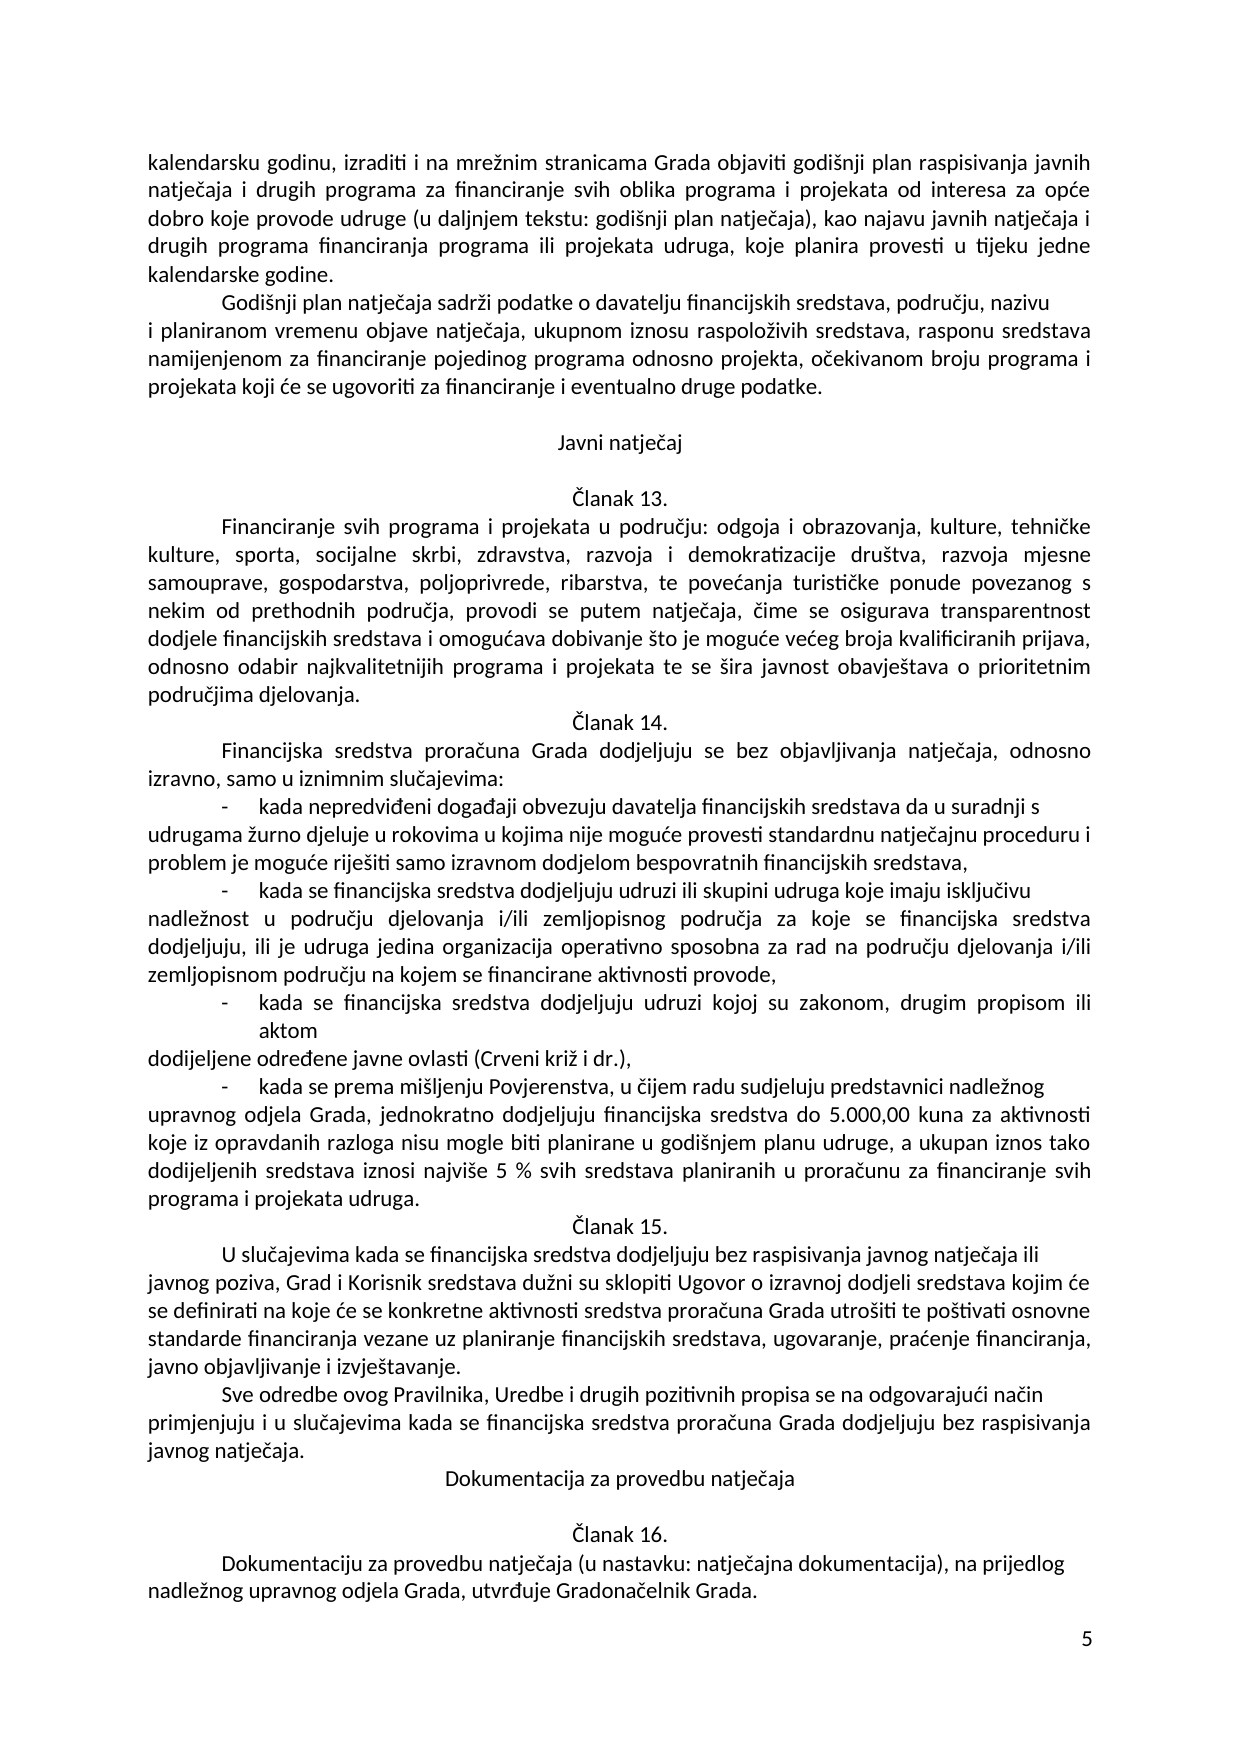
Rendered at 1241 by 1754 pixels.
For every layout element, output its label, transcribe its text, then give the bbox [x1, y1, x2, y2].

text Članak 13. [148, 484, 1093, 512]
text Članak 14. [148, 708, 1093, 736]
list kada se financijska sredstva dodjeljuju udruzi kojoj su zakonom, drugim propisom ili aktom [221, 988, 1093, 1044]
text Javni natječaj [148, 428, 1093, 456]
text Članak 16. [148, 1521, 1093, 1549]
text Dokumentaciju za provedbu natječaja (u nastavku: natječajna dokumentacija), na prijedlog [148, 1549, 1093, 1577]
list kada se prema mišljenju Povjerenstva, u čijem radu sudjeluju predstavnici nadležnog [221, 1072, 1093, 1100]
text upravnog odjela Grada, jednokratno dodjeljuju financijska sredstva do 5.000,00 kuna za aktivnosti koje iz opravdanih razloga nisu mogle biti planirane u godišnjem planu udruge, a ukupan iznos tako dodijeljenih sredstava iznosi najviše 5 % svih sredstava planiranih u proračunu za financiranje svih programa i projekata udruga. [148, 1100, 1093, 1212]
text Dokumentacija za provedbu natječaja [148, 1464, 1093, 1493]
text nadležnog upravnog odjela Grada, utvrđuje Gradonačelnik Grada. [148, 1577, 1093, 1605]
text javnog poziva, Grad i Korisnik sredstava dužni su sklopiti Ugovor o izravnoj dodjeli sredstava kojim će se definirati na koje će se konkretne aktivnosti sredstva proračuna Grada utrošiti te poštivati osnovne standarde financiranja vezane uz planiranje financijskih sredstava, ugovaranje, praćenje financiranja, javno objavljivanje i izvještavanje. [148, 1268, 1093, 1381]
text primjenjuju i u slučajevima kada se financijska sredstva proračuna Grada dodjeljuju bez raspisivanja javnog natječaja. [148, 1408, 1093, 1464]
text Sve odredbe ovog Pravilnika, Uredbe i drugih pozitivnih propisa se na odgovarajući način [148, 1381, 1093, 1408]
text dodijeljene određene javne ovlasti (Crveni križ i dr.), [148, 1044, 1093, 1072]
text Godišnji plan natječaja sadrži podatke o davatelju financijskih sredstava, području, nazivu [221, 288, 1093, 316]
text i planiranom vremenu objave natječaja, ukupnom iznosu raspoloživih sredstava, rasponu sredstava namijenjenom za financiranje pojedinog programa odnosno projekta, očekivanom broju programa i projekata koji će se ugovoriti za financiranje i eventualno druge podatke. [148, 316, 1093, 400]
text kalendarsku godinu, izraditi i na mrežnim stranicama Grada objaviti godišnji plan raspisivanja javnih natječaja i drugih programa za financiranje svih oblika programa i projekata od interesa za opće dobro koje provode udruge (u daljnjem tekstu: godišnji plan natječaja), kao najavu javnih natječaja i drugih programa financiranja programa ili projekata udruga, koje planira provesti u tijeku jedne kalendarske godine. [148, 148, 1093, 288]
list kada nepredviđeni događaji obvezuju davatelja financijskih sredstava da u suradnji s [221, 792, 1093, 820]
text Financijska sredstva proračuna Grada dodjeljuju se bez objavljivanja natječaja, odnosno izravno, samo u iznimnim slučajevima: [148, 736, 1093, 792]
text Financiranje svih programa i projekata u području: odgoja i obrazovanja, kulture, tehničke kulture, sporta, socijalne skrbi, zdravstva, razvoja i demokratizacije društva, razvoja mjesne samouprave, gospodarstva, poljoprivrede, ribarstva, te povećanja turističke ponude povezanog s nekim od prethodnih područja, provodi se putem natječaja, čime se osigurava transparentnost dodjele financijskih sredstava i omogućava dobivanje što je moguće većeg broja kvalificiranih prijava, odnosno odabir najkvalitetnijih programa i projekata te se šira javnost obavještava o prioritetnim područjima djelovanja. [148, 512, 1093, 708]
text nadležnost u području djelovanja i/ili zemljopisnog područja za koje se financijska sredstva dodjeljuju, ili je udruga jedina organizacija operativno sposobna za rad na području djelovanja i/ili zemljopisnom području na kojem se financirane aktivnosti provode, [148, 904, 1093, 988]
text U slučajevima kada se financijska sredstva dodjeljuju bez raspisivanja javnog natječaja ili [148, 1240, 1093, 1268]
text udrugama žurno djeluje u rokovima u kojima nije moguće provesti standardnu natječajnu proceduru i problem je moguće riješiti samo izravnom dodjelom bespovratnih financijskih sredstava, [148, 820, 1093, 876]
list kada se financijska sredstva dodjeljuju udruzi ili skupini udruga koje imaju isključivu [221, 876, 1093, 904]
text Članak 15. [148, 1212, 1093, 1240]
